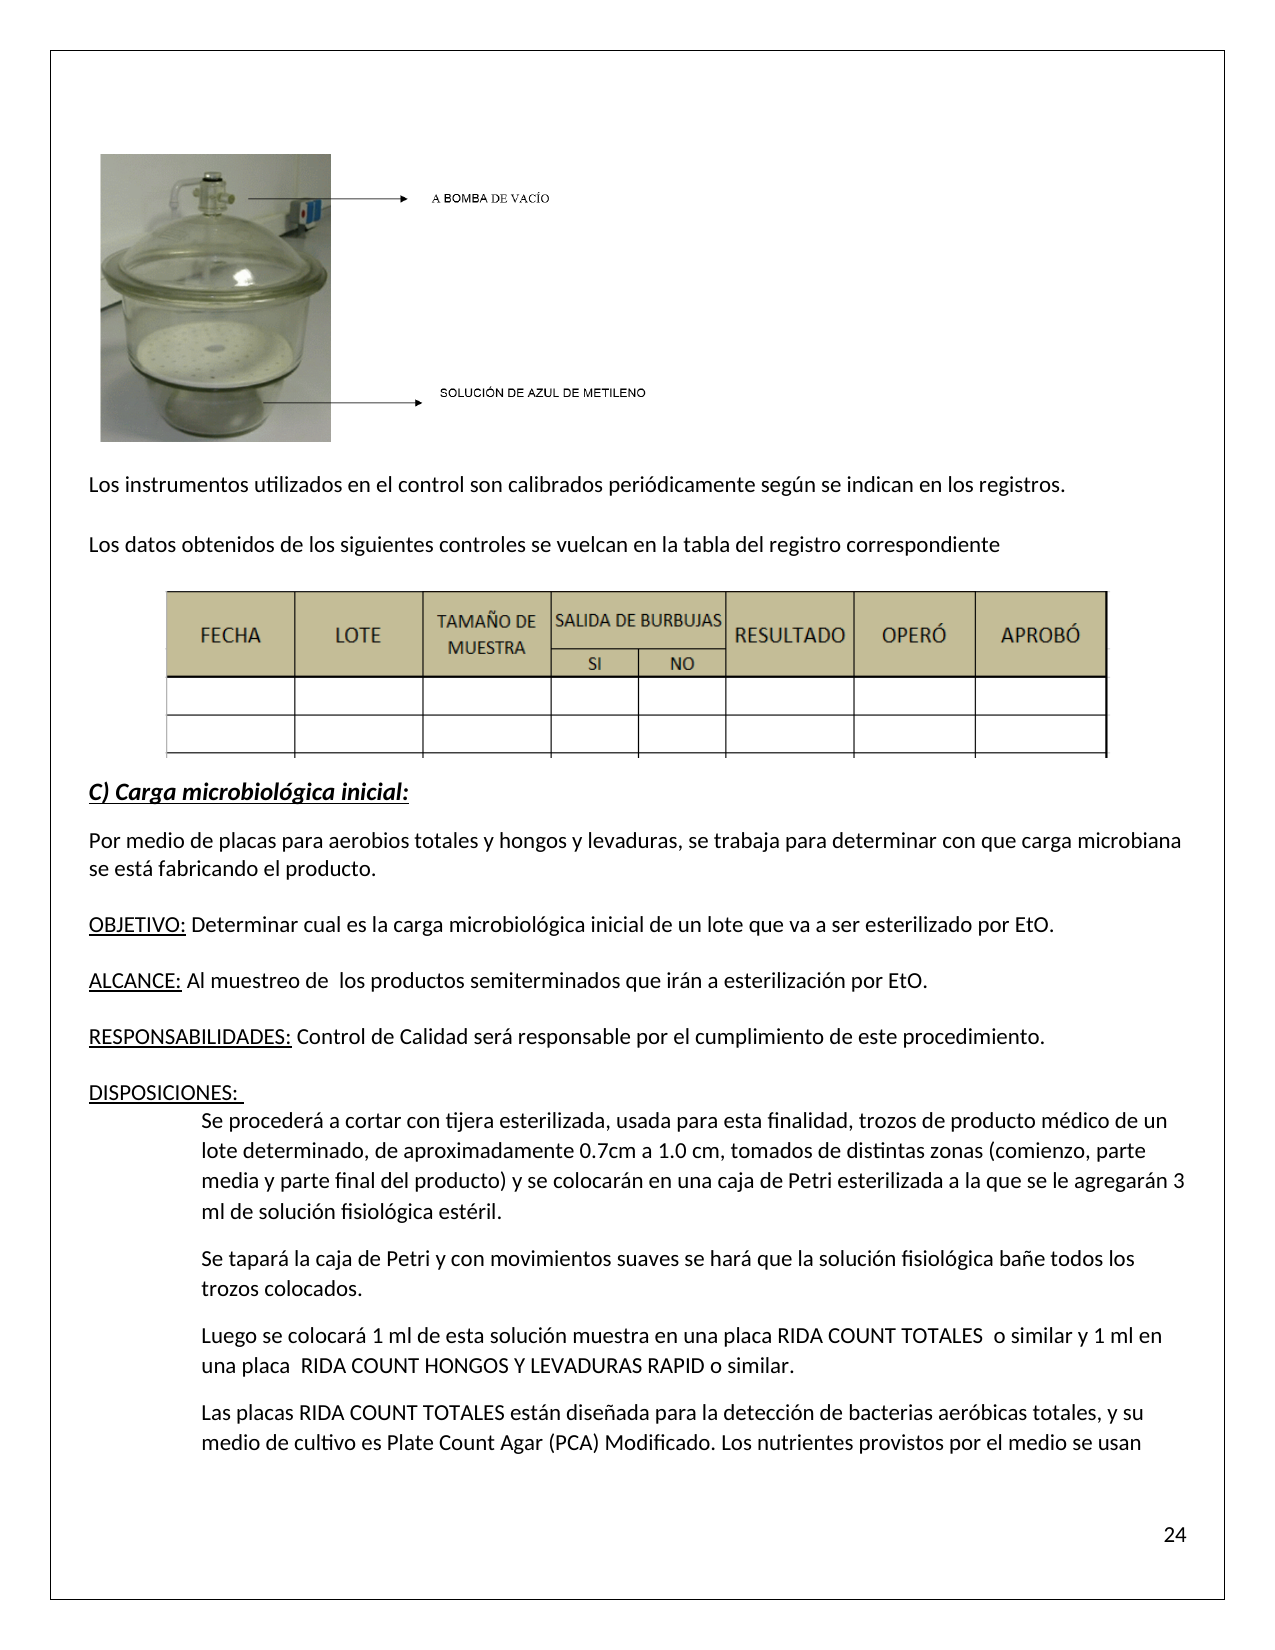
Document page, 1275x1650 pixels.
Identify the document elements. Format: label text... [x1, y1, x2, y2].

text Se procederá a cortar con tijera esterilizada, usada para esta finalidad, trozos de producto médico de un lote determinado, de aproximadamente 0.7cm a , tomados de distintas zonas (comienzo, parte media y parte final del producto) y se colocarán en una caja de Petri esterilizada a la que se le agregarán 3 ml de solución fisiológica estéril. [201, 1106, 1186, 1225]
picture [165, 591, 1111, 758]
text DISPOSICIONES: [89, 1078, 1186, 1106]
text Por medio de placas para aerobios totales y hongos y levaduras, se trabaja para determinar con que carga microbiana se está fabricando el producto. [89, 826, 1186, 882]
text Se tapará la caja de Petri y con movimientos suaves se hará que la solución fisiológica bañe todos los trozos colocados. [201, 1244, 1186, 1302]
text ALCANCE: Al muestreo de los productos semiterminados que irán a esterilización por EtO. [89, 966, 1186, 994]
text RESPONSABILIDADES: Control de Calidad será responsable por el cumplimiento de este procedimiento. [89, 1022, 1186, 1050]
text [201, 1398, 1186, 1456]
text OBJETIVO: Determinar cual es la carga microbiológica inicial de un lote que va a ser esterilizado por EtO. [89, 910, 1186, 938]
text Los instrumentos utilizados en el control son calibrados periódicamente según se indican en los registros. [89, 470, 1186, 498]
text Los datos obtenidos de los siguientes controles se vuelcan en la tabla del registro correspondiente [89, 531, 1186, 559]
picture [88, 147, 658, 452]
text C) Carga microbiológica inicial: [89, 776, 1186, 807]
text Luego se colocará 1 ml de esta solución muestra en una placa RIDA COUNT TOTALES o similar y 1 ml en una placa RIDA COUNT HONGOS Y LEVADURAS RAPID o similar. [201, 1321, 1186, 1379]
